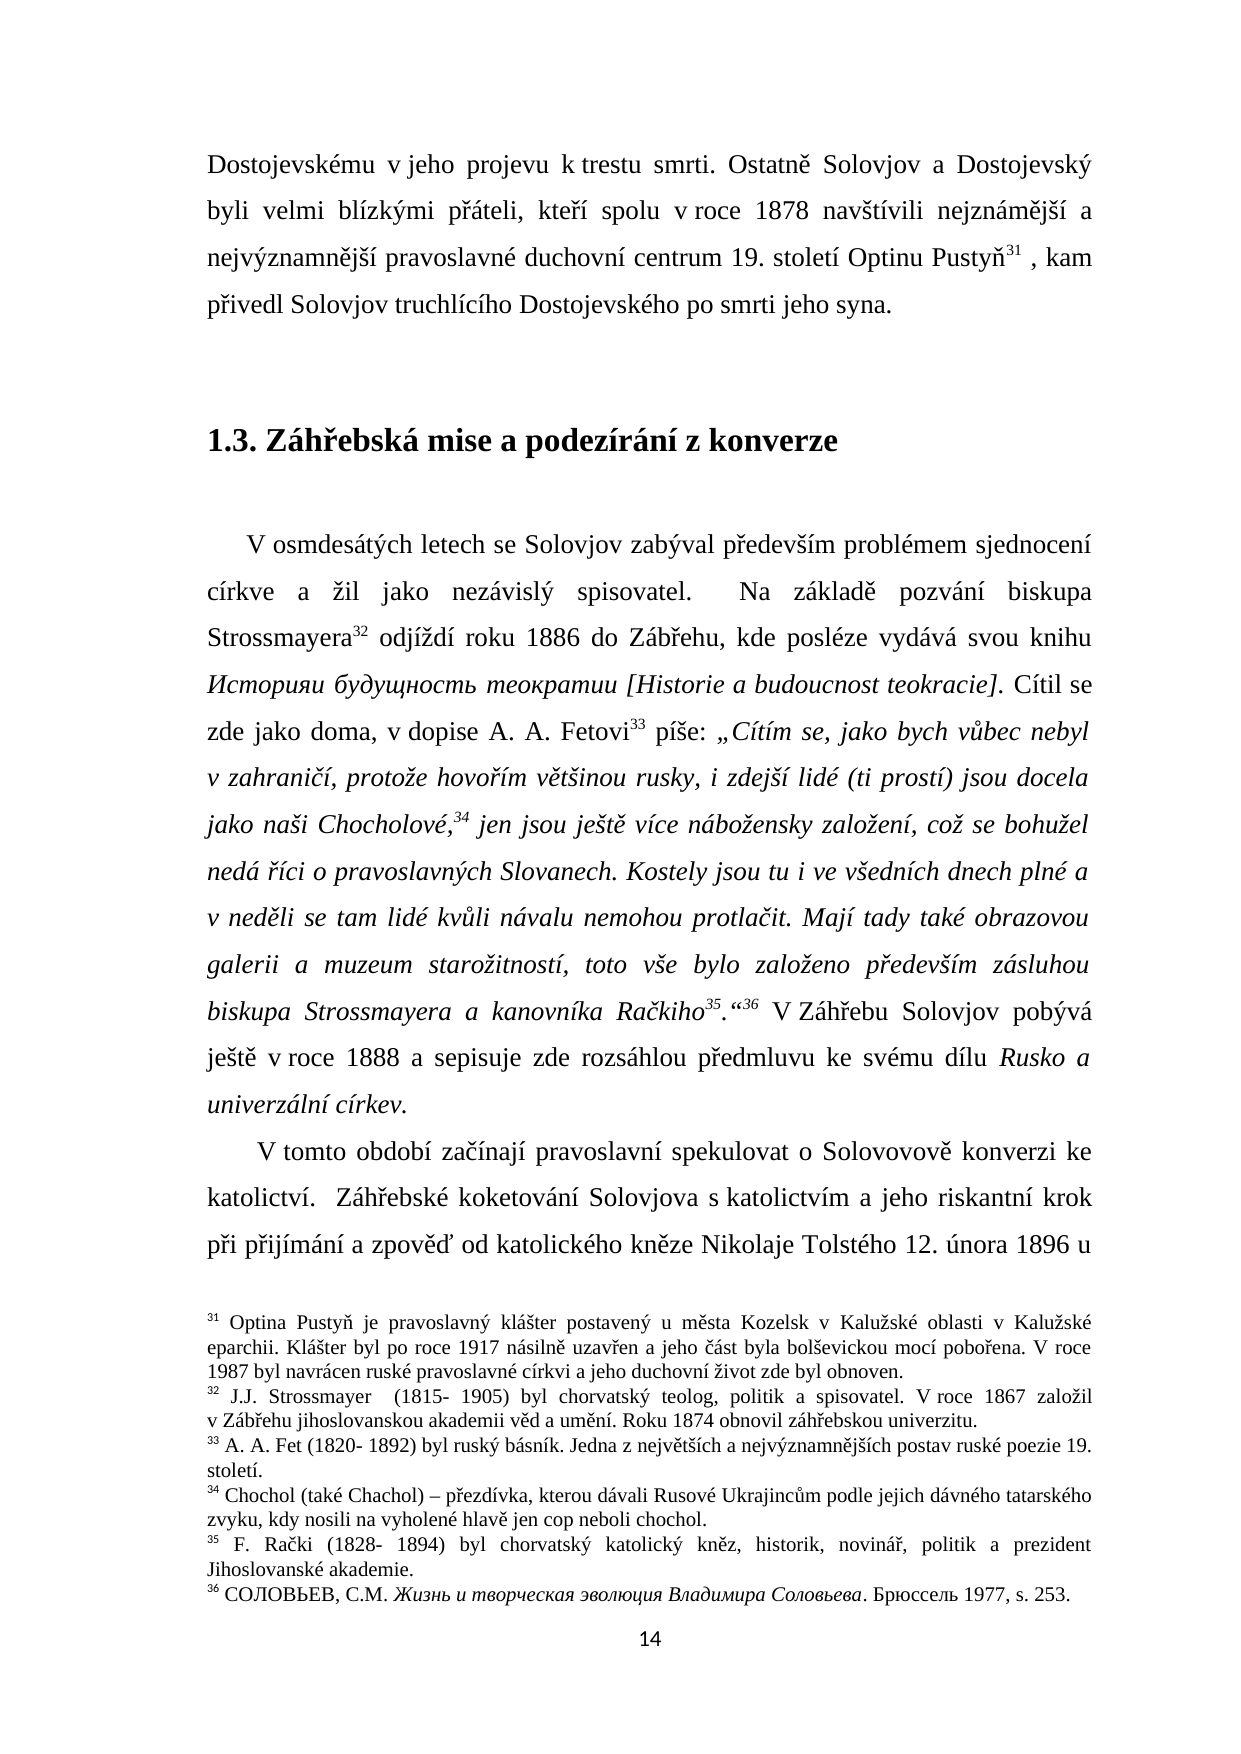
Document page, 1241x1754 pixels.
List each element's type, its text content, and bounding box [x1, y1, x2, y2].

text V osmdesátých letech se Solovjov zabýval především problémem sjednocení církve a žil jako nezávislý spisovatel. Na základě pozvání biskupa Strossmayera odjíždí roku 1886 do Zábřehu, kde posléze vydává svou knihu Историяи будущность теократии [Historie a budoucnost teokracie]. Cítil se zde jako doma, v dopise A. A. Fetovi píše: „Cítím se, jako bych vůbec nebyl v zahraničí, protože hovořím většinou rusky, i zdejší lidé (ti prostí) jsou docela jako naši Chocholové, jen jsou ještě více nábožensky založení, což se bohužel nedá říci o pravoslavných Slovanech. Kostely jsou tu i ve všedních dnech plné a v neděli se tam lidé kvůli návalu nemohou protlačit. Mají tady také obrazovou galerii a muzeum starožitností, toto vše bylo založeno především zásluhou biskupa Strossmayera a kanovníka Račkiho.“ V Záhřebu Solovjov pobývá ještě v roce 1888 a sepisuje zde rozsáhlou předmluvu ke svému dílu Rusko a univerzální církev. [207, 528, 1092, 1119]
text Dalším životním mezníkem ruského filosofa byla smrt cara Alaxandra II. roku 1881. Na veřejné přednášce žádal o milost pro carovy vrahy, a tím skončila jeho akademická dráha. Solovjov nečeká na důsledky svého vystoupení a odchází do výslužby. Zde je patrná ideologická i duchovní blízkost k Fjodoru Dostojevskému v jeho projevu k trestu smrti. Ostatně Solovjov a Dostojevský byli velmi blízkými přáteli, kteří spolu v roce 1878 navštívili nejznámější a nejvýznamnější pravoslavné duchovní centrum 19. století Optinu Pustyň , kam přivedl Solovjov truchlícího Dostojevského po smrti jeho syna. [207, 148, 1092, 319]
text 1.3. Záhřebská mise a podezírání z konverze [207, 421, 1092, 459]
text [207, 1135, 1092, 1259]
